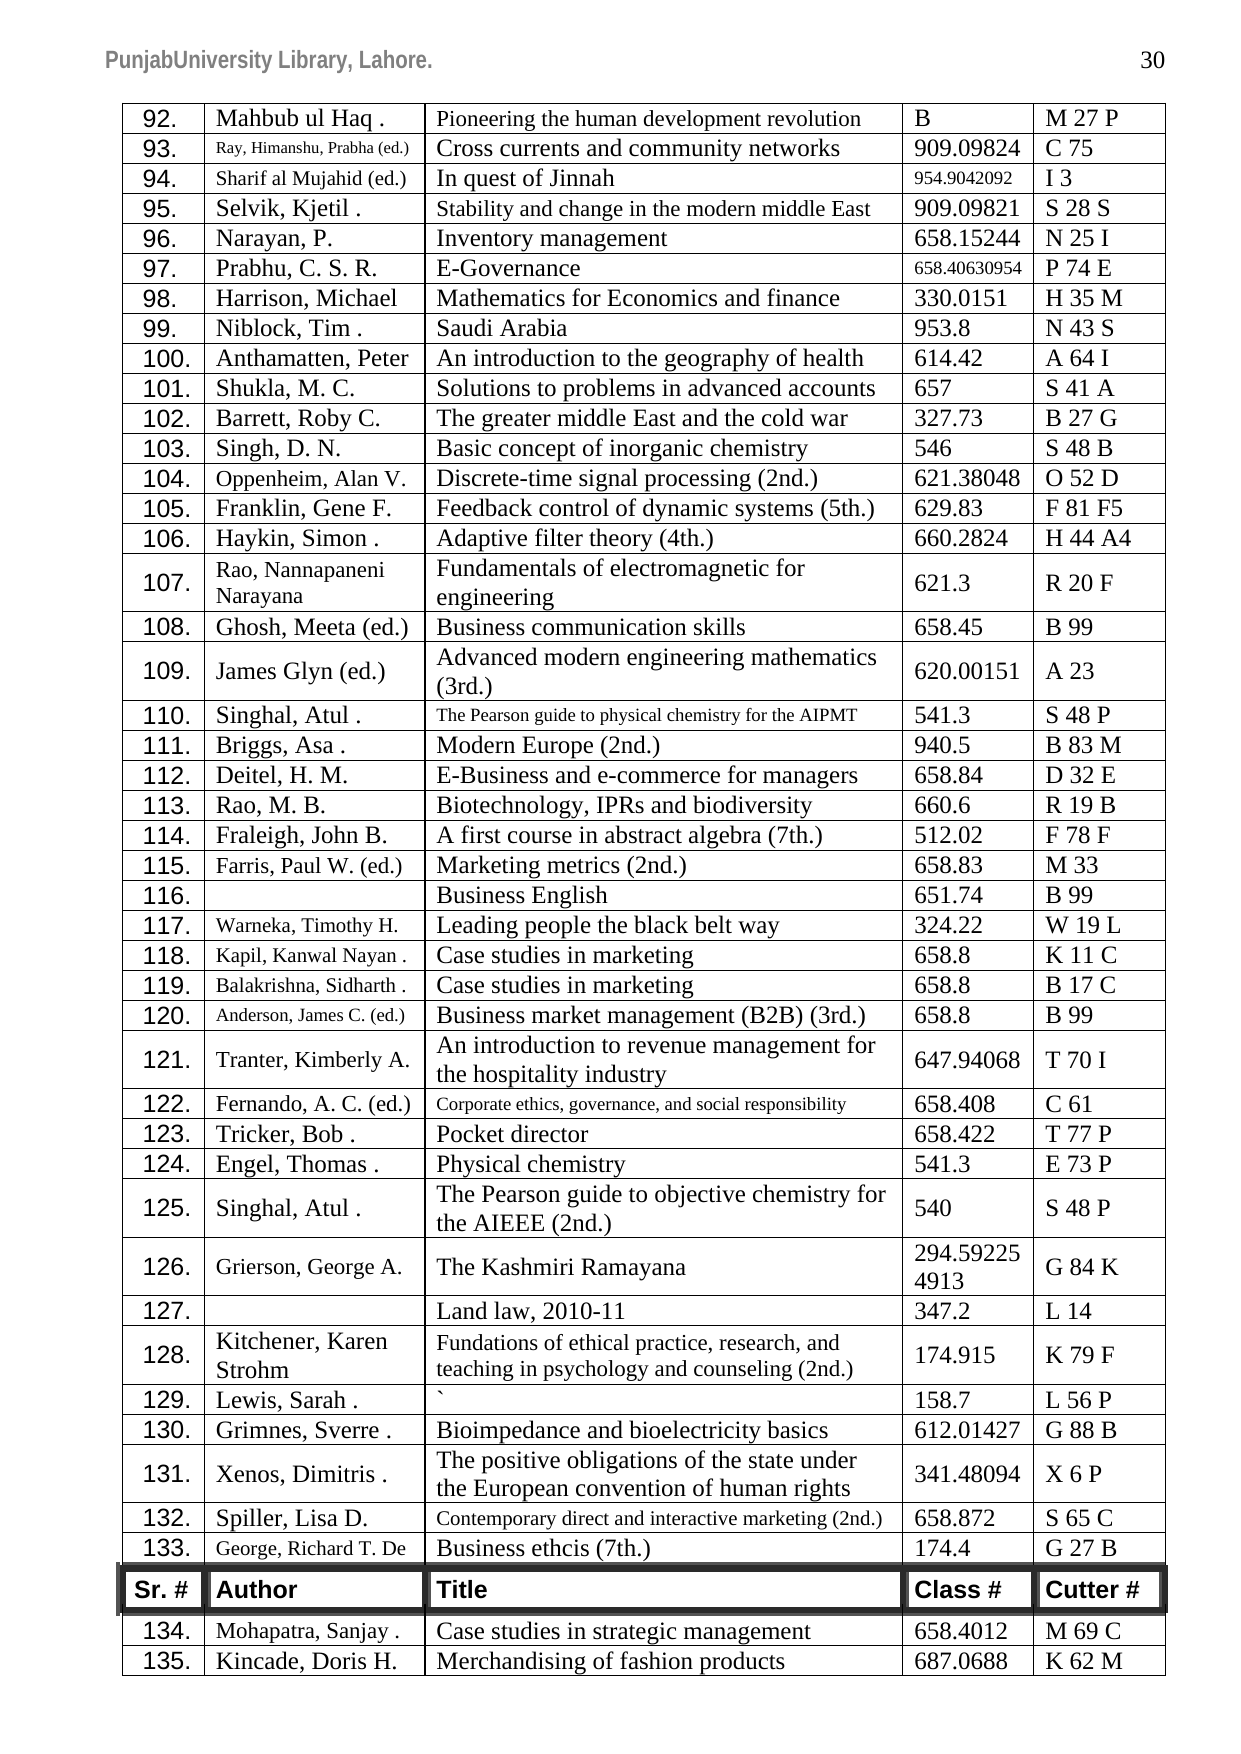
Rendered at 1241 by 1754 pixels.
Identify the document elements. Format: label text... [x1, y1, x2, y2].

table_cell Singhal, Atul . [205, 1179, 424, 1237]
table_cell Cutter # [1040, 1575, 1159, 1603]
table_cell [123, 254, 204, 282]
table_cell Physical chemistry [426, 1149, 902, 1178]
table_cell Inventory management [426, 224, 902, 252]
table_cell The Pearson guide to physical chemistry for the AIPMT [426, 701, 902, 729]
table_cell [123, 314, 204, 342]
table_cell [123, 1385, 204, 1414]
table_cell A 23 [1034, 642, 1165, 699]
table_cell 541.3 [903, 1149, 1033, 1178]
table_cell [123, 1238, 204, 1295]
table_cell S 28 S [1034, 194, 1165, 222]
table_cell [123, 104, 204, 132]
table_cell George, Richard T. De [205, 1533, 424, 1562]
table_cell [123, 1415, 204, 1444]
table_cell The positive obligations of the state under the European convention of human rights [426, 1445, 902, 1502]
table_cell B 99 [1034, 612, 1165, 641]
table_cell [123, 1089, 204, 1118]
table_cell Case studies in marketing [426, 941, 902, 969]
table_cell [123, 494, 204, 522]
table_cell 341.48094 [903, 1445, 1033, 1502]
table_cell [123, 404, 204, 432]
table_cell Haykin, Simon . [205, 524, 424, 552]
table_cell Leading people the black belt way [426, 911, 902, 939]
table_cell An introduction to the geography of health [426, 344, 902, 372]
table_cell K 79 F [1034, 1326, 1165, 1384]
table_cell Author [211, 1575, 419, 1603]
table_cell B [903, 104, 1033, 132]
table_cell G 88 B [1034, 1415, 1165, 1444]
table_cell G 84 K [1034, 1238, 1165, 1295]
table_cell In quest of Jinnah [426, 164, 902, 192]
table_cell [123, 134, 204, 162]
table_cell M 27 P [1034, 104, 1165, 132]
table_cell 658.408 [903, 1089, 1033, 1118]
table_cell 621.38048 [903, 464, 1033, 492]
table_cell H 44 A4 [1034, 524, 1165, 552]
table_cell Mahbub ul Haq . [205, 104, 424, 132]
table_cell 658.8 [903, 971, 1033, 999]
table_cell T 70 I [1034, 1031, 1165, 1088]
table_cell G 27 B [1034, 1533, 1165, 1562]
table_cell Bioimpedance and bioelectricity basics [426, 1415, 902, 1444]
table_cell Merchandising of fashion products [426, 1646, 902, 1675]
table_cell Oppenheim, Alan V. [205, 464, 424, 492]
table_cell Kapil, Kanwal Nayan . [205, 941, 424, 969]
table_cell Adaptive filter theory (4th.) [426, 524, 902, 552]
table_cell ` [426, 1385, 902, 1414]
table_cell [123, 464, 204, 492]
table_cell B 99 [1034, 1001, 1165, 1029]
table_cell Business market management (B2B) (3rd.) [426, 1001, 902, 1029]
table_cell Class # [909, 1575, 1028, 1603]
table_cell 620.00151 [903, 642, 1033, 699]
table_cell [123, 1503, 204, 1532]
table_cell Marketing metrics (2nd.) [426, 851, 902, 879]
table_cell R 20 F [1034, 554, 1165, 611]
table_cell Feedback control of dynamic systems (5th.) [426, 494, 902, 522]
table_cell Case studies in strategic management [426, 1616, 902, 1645]
table_cell Sr. # [129, 1575, 198, 1603]
table_cell [123, 434, 204, 462]
table_cell Modern Europe (2nd.) [426, 731, 902, 759]
table_cell 658.84 [903, 761, 1033, 789]
table_cell M 69 C [1034, 1616, 1165, 1645]
table_cell E-Governance [426, 254, 902, 282]
table_cell 546 [903, 434, 1033, 462]
table_cell Tranter, Kimberly A. [205, 1031, 424, 1088]
table_cell [123, 1533, 204, 1562]
table_cell Basic concept of inorganic chemistry [426, 434, 902, 462]
table_cell 621.3 [903, 554, 1033, 611]
table_cell W 19 L [1034, 911, 1165, 939]
table_cell R 19 B [1034, 791, 1165, 819]
table_cell Spiller, Lisa D. [205, 1503, 424, 1532]
table_cell [123, 1149, 204, 1178]
table_cell S 48 P [1034, 701, 1165, 729]
table_cell 540 [903, 1179, 1033, 1237]
table_cell Cross currents and community networks [426, 134, 902, 162]
table_cell 541.3 [903, 701, 1033, 729]
table_cell 612.01427 [903, 1415, 1033, 1444]
table_cell [123, 761, 204, 789]
table_cell C 61 [1034, 1089, 1165, 1118]
table_cell 658.15244 [903, 224, 1033, 252]
table_cell I 3 [1034, 164, 1165, 192]
table_cell N 43 S [1034, 314, 1165, 342]
table_cell 174.915 [903, 1326, 1033, 1384]
table_cell 324.22 [903, 911, 1033, 939]
table_cell 953.8 [903, 314, 1033, 342]
table_cell D 32 E [1034, 761, 1165, 789]
table_cell [123, 941, 204, 969]
table_cell 512.02 [903, 821, 1033, 849]
table_cell 658.40630954 [903, 254, 1033, 282]
table_cell Prabhu, C. S. R. [205, 254, 424, 282]
table_cell [123, 881, 204, 909]
table_cell 158.7 [903, 1385, 1033, 1414]
table_cell N 25 I [1034, 224, 1165, 252]
table_cell [123, 524, 204, 552]
table_cell [123, 1031, 204, 1088]
table_cell 347.2 [903, 1296, 1033, 1325]
table_cell 330.0151 [903, 284, 1033, 312]
table_cell 651.74 [903, 881, 1033, 909]
table_cell Harrison, Michael [205, 284, 424, 312]
table_cell P 74 E [1034, 254, 1165, 282]
table_cell S 48 P [1034, 1179, 1165, 1237]
table_cell [123, 791, 204, 819]
table_cell Land law, 2010-11 [426, 1296, 902, 1325]
table_cell Franklin, Gene F. [205, 494, 424, 522]
table_cell [123, 1646, 204, 1675]
table_cell 660.6 [903, 791, 1033, 819]
table_cell Xenos, Dimitris . [205, 1445, 424, 1502]
table_cell Kitchener, Karen Strohm [205, 1326, 424, 1384]
table_cell 909.09821 [903, 194, 1033, 222]
table_cell Tricker, Bob . [205, 1119, 424, 1148]
table_cell X 6 P [1034, 1445, 1165, 1502]
table_cell [123, 224, 204, 252]
table_cell 658.8 [903, 1001, 1033, 1029]
table_cell Pocket director [426, 1119, 902, 1148]
table_cell Biotechnology, IPRs and biodiversity [426, 791, 902, 819]
table_cell S 65 C [1034, 1503, 1165, 1532]
table_cell [123, 612, 204, 641]
table_cell Singhal, Atul . [205, 701, 424, 729]
table_cell Narayan, P. [205, 224, 424, 252]
table_cell 658.422 [903, 1119, 1033, 1148]
table_cell Lewis, Sarah . [205, 1385, 424, 1414]
table_cell 909.09824 [903, 134, 1033, 162]
table_cell Barrett, Roby C. [205, 404, 424, 432]
table_cell B 83 M [1034, 731, 1165, 759]
table_cell Business ethcis (7th.) [426, 1533, 902, 1562]
table_cell Discrete-time signal processing (2nd.) [426, 464, 902, 492]
table_cell Rao, Nannapaneni Narayana [205, 554, 424, 611]
table_cell [123, 1445, 204, 1502]
table_cell O 52 D [1034, 464, 1165, 492]
table_cell T 77 P [1034, 1119, 1165, 1148]
table_cell E 73 P [1034, 1149, 1165, 1178]
table_cell B 27 G [1034, 404, 1165, 432]
table_cell [205, 1296, 424, 1325]
table_cell [123, 1179, 204, 1237]
table_cell 940.5 [903, 731, 1033, 759]
table_cell L 14 [1034, 1296, 1165, 1325]
table_cell Shukla, M. C. [205, 374, 424, 402]
table_cell Mohapatra, Sanjay . [205, 1616, 424, 1645]
table_cell [205, 881, 424, 909]
table_cell Sharif al Mujahid (ed.) [205, 164, 424, 192]
table_cell B 99 [1034, 881, 1165, 909]
table_cell Balakrishna, Sidharth . [205, 971, 424, 999]
table_cell [123, 1616, 204, 1645]
table_cell Singh, D. N. [205, 434, 424, 462]
table_cell Mathematics for Economics and finance [426, 284, 902, 312]
table_cell [123, 1296, 204, 1325]
table_cell Solutions to problems in advanced accounts [426, 374, 902, 402]
table_cell Saudi Arabia [426, 314, 902, 342]
table_cell 658.8 [903, 941, 1033, 969]
table_cell E-Business and e-commerce for managers [426, 761, 902, 789]
table_cell [123, 911, 204, 939]
table_cell 658.45 [903, 612, 1033, 641]
table_cell 658.4012 [903, 1616, 1033, 1645]
table_cell Fernando, A. C. (ed.) [205, 1089, 424, 1118]
table_cell [123, 851, 204, 879]
table_cell Grimnes, Sverre . [205, 1415, 424, 1444]
table_cell L 56 P [1034, 1385, 1165, 1414]
table_cell M 33 [1034, 851, 1165, 879]
table_cell Ghosh, Meeta (ed.) [205, 612, 424, 641]
table_cell Stability and change in the modern middle East [426, 194, 902, 222]
table_cell K 62 M [1034, 1646, 1165, 1675]
table_cell [123, 971, 204, 999]
table_cell F 81 F5 [1034, 494, 1165, 522]
table_cell Title [431, 1575, 897, 1603]
table_cell The greater middle East and the cold war [426, 404, 902, 432]
table_cell S 48 B [1034, 434, 1165, 462]
table_cell [123, 344, 204, 372]
table_cell 658.83 [903, 851, 1033, 879]
table_cell Deitel, H. M. [205, 761, 424, 789]
table_cell Advanced modern engineering mathematics (3rd.) [426, 642, 902, 699]
table_cell B 17 C [1034, 971, 1165, 999]
table_cell [123, 642, 204, 699]
table_cell Niblock, Tim . [205, 314, 424, 342]
table_cell A 64 I [1034, 344, 1165, 372]
table_cell 657 [903, 374, 1033, 402]
table_cell 629.83 [903, 494, 1033, 522]
table_cell Fundations of ethical practice, research, and teaching in psychology and counseling (2nd.) [426, 1326, 902, 1384]
table_cell Fundamentals of electromagnetic for engineering [426, 554, 902, 611]
table_cell Corporate ethics, governance, and social responsibility [426, 1089, 902, 1118]
table_cell Anthamatten, Peter [205, 344, 424, 372]
table_cell 614.42 [903, 344, 1033, 372]
table_cell A first course in abstract algebra (7th.) [426, 821, 902, 849]
table_cell 658.872 [903, 1503, 1033, 1532]
table_cell 687.0688 [903, 1646, 1033, 1675]
table_cell Selvik, Kjetil . [205, 194, 424, 222]
table_cell Contemporary direct and interactive marketing (2nd.) [426, 1503, 902, 1532]
table_cell [123, 554, 204, 611]
table_cell Warneka, Timothy H. [205, 911, 424, 939]
table_cell The Pearson guide to objective chemistry for the AIEEE (2nd.) [426, 1179, 902, 1237]
table_cell [123, 284, 204, 312]
table_cell James Glyn (ed.) [205, 642, 424, 699]
table_cell Pioneering the human development revolution [426, 104, 902, 132]
table_cell [123, 164, 204, 192]
table_cell [123, 731, 204, 759]
table_cell An introduction to revenue management for the hospitality industry [426, 1031, 902, 1088]
table_cell The Kashmiri Ramayana [426, 1238, 902, 1295]
table_cell Business communication skills [426, 612, 902, 641]
table_cell Engel, Thomas . [205, 1149, 424, 1178]
table_cell F 78 F [1034, 821, 1165, 849]
table_cell 954.9042092 [903, 164, 1033, 192]
table_cell C 75 [1034, 134, 1165, 162]
table_cell [123, 374, 204, 402]
table_cell Case studies in marketing [426, 971, 902, 999]
table_cell Business English [426, 881, 902, 909]
table_cell [123, 1001, 204, 1029]
table_cell Ray, Himanshu, Prabha (ed.) [205, 134, 424, 162]
table_cell S 41 A [1034, 374, 1165, 402]
table_cell 327.73 [903, 404, 1033, 432]
table_cell H 35 M [1034, 284, 1165, 312]
table_cell K 11 C [1034, 941, 1165, 969]
table_cell Farris, Paul W. (ed.) [205, 851, 424, 879]
table_cell Kincade, Doris H. [205, 1646, 424, 1675]
table_cell 647.94068 [903, 1031, 1033, 1088]
table_cell [123, 1326, 204, 1384]
table_cell Briggs, Asa . [205, 731, 424, 759]
table_cell [123, 1119, 204, 1148]
table_cell 660.2824 [903, 524, 1033, 552]
table_cell 294.592254913 [903, 1238, 1033, 1295]
table_cell Anderson, James C. (ed.) [205, 1001, 424, 1029]
table_cell Grierson, George A. [205, 1238, 424, 1295]
table_cell Fraleigh, John B. [205, 821, 424, 849]
table_cell 174.4 [903, 1533, 1033, 1562]
table_cell [123, 194, 204, 222]
table_cell Rao, M. B. [205, 791, 424, 819]
table_cell [123, 821, 204, 849]
table_cell [123, 701, 204, 729]
